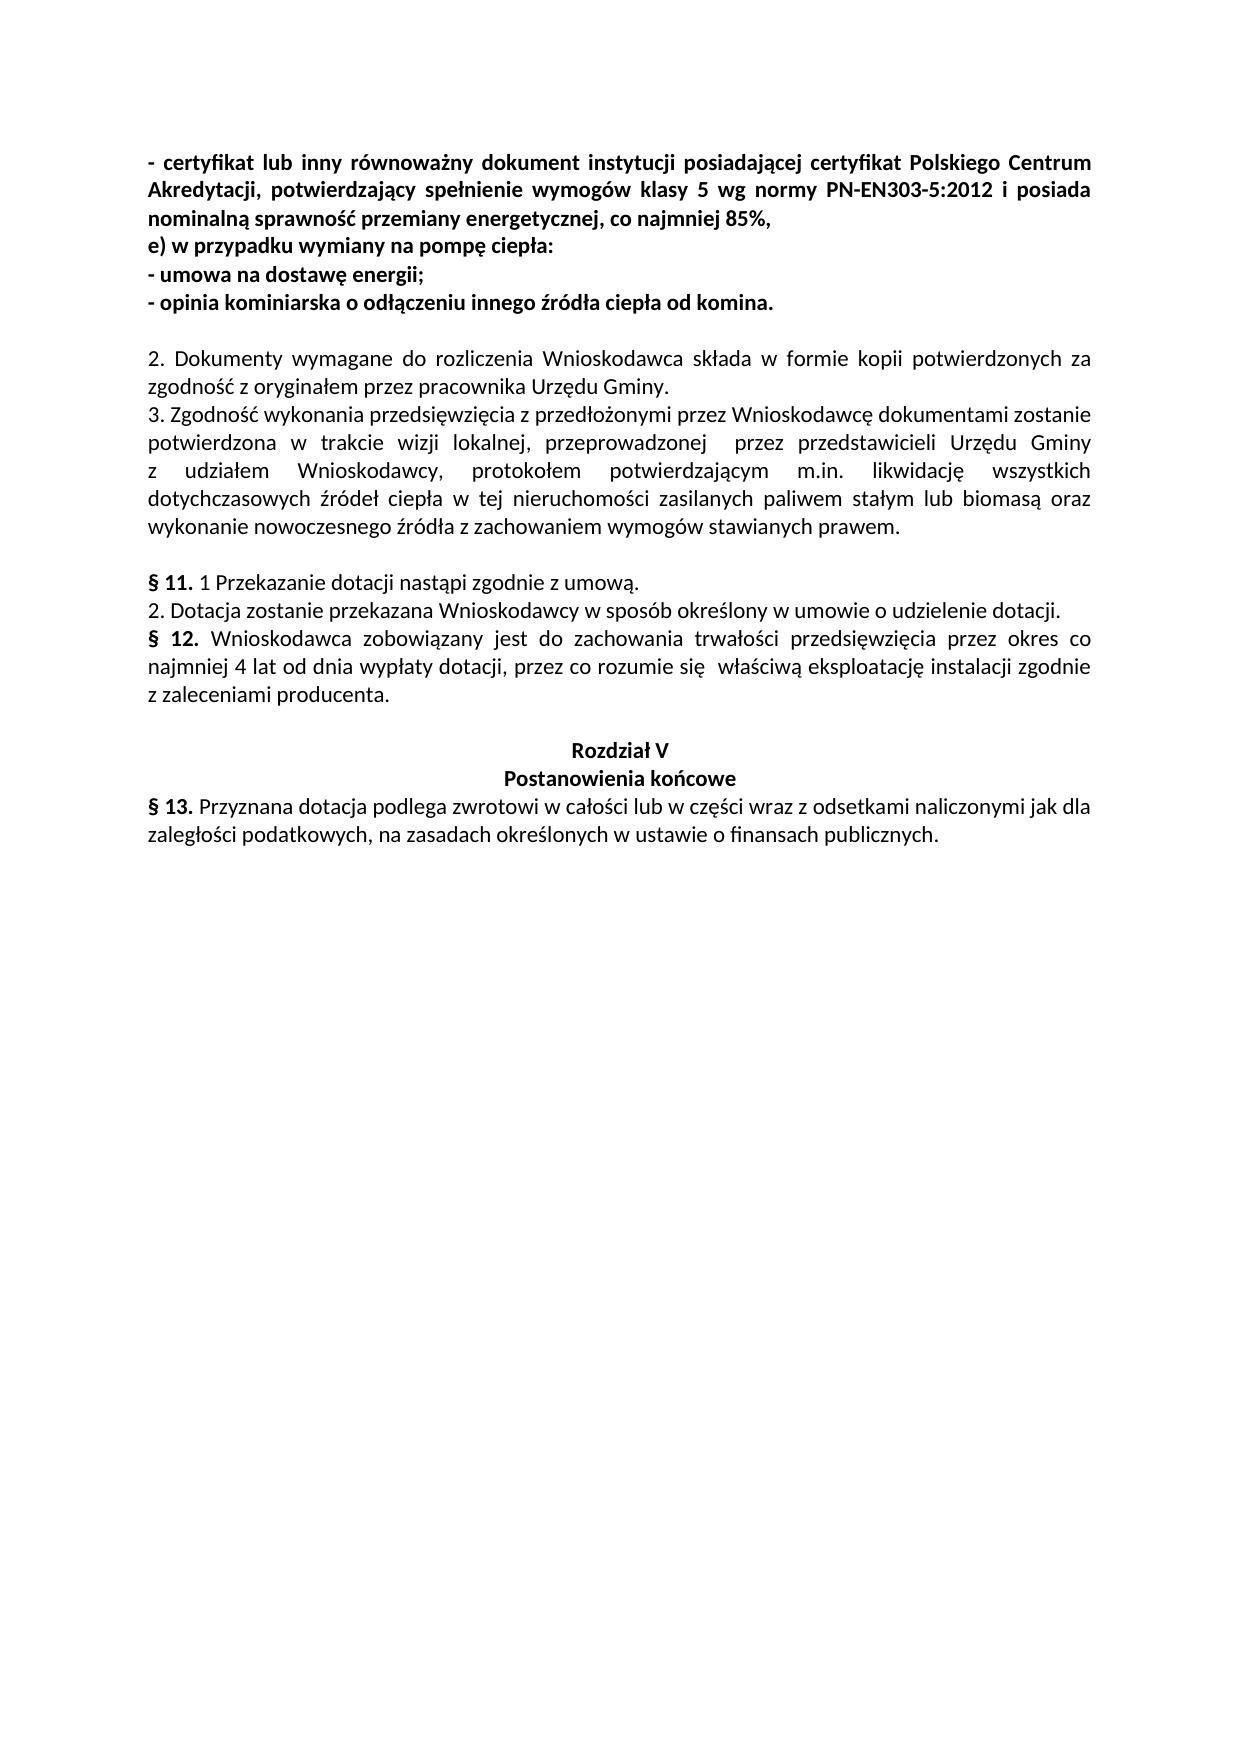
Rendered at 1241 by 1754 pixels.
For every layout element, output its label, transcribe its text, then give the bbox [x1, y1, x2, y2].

text Postanowienia końcowe [148, 764, 1093, 792]
text Rozdział V [148, 736, 1093, 764]
text - umowa na dostawę energii; [148, 260, 1093, 288]
text 2. Dokumenty wymagane do rozliczenia Wnioskodawca składa w formie kopii potwierdzonych za zgodność z oryginałem przez pracownika Urzędu Gminy. [148, 344, 1093, 400]
text e) w przypadku wymiany na pompę ciepła: [148, 232, 1093, 260]
text § 11. 1 Przekazanie dotacji nastąpi zgodnie z umową. [148, 568, 1093, 596]
text 2. Dotacja zostanie przekazana Wnioskodawcy w sposób określony w umowie o udzielenie dotacji. [148, 596, 1093, 624]
text § 12. Wnioskodawca zobowiązany jest do zachowania trwałości przedsięwzięcia przez okres co najmniej 4 lat od dnia wypłaty dotacji, przez co rozumie się właściwą eksploatację instalacji zgodnie z zaleceniami producenta. [148, 624, 1093, 708]
text - opinia kominiarska o odłączeniu innego źródła ciepła od komina. [148, 288, 1093, 316]
text § 13. Przyznana dotacja podlega zwrotowi w całości lub w części wraz z odsetkami naliczonymi jak dla zaległości podatkowych, na zasadach określonych w ustawie o finansach publicznych. [148, 792, 1093, 848]
text - certyfikat lub inny równoważny dokument instytucji posiadającej certyfikat Polskiego Centrum Akredytacji, potwierdzający spełnienie wymogów klasy 5 wg normy PN-EN303-5:2012 i posiada nominalną sprawność przemiany energetycznej, co najmniej 85%, [148, 148, 1093, 232]
text 3. Zgodność wykonania przedsięwzięcia z przedłożonymi przez Wnioskodawcę dokumentami zostanie potwierdzona w trakcie wizji lokalnej, przeprowadzonej przez przedstawicieli Urzędu Gminy z udziałem Wnioskodawcy, protokołem potwierdzającym m.in. likwidację wszystkich dotychczasowych źródeł ciepła w tej nieruchomości zasilanych paliwem stałym lub biomasą oraz wykonanie nowoczesnego źródła z zachowaniem wymogów stawianych prawem. [148, 400, 1093, 540]
